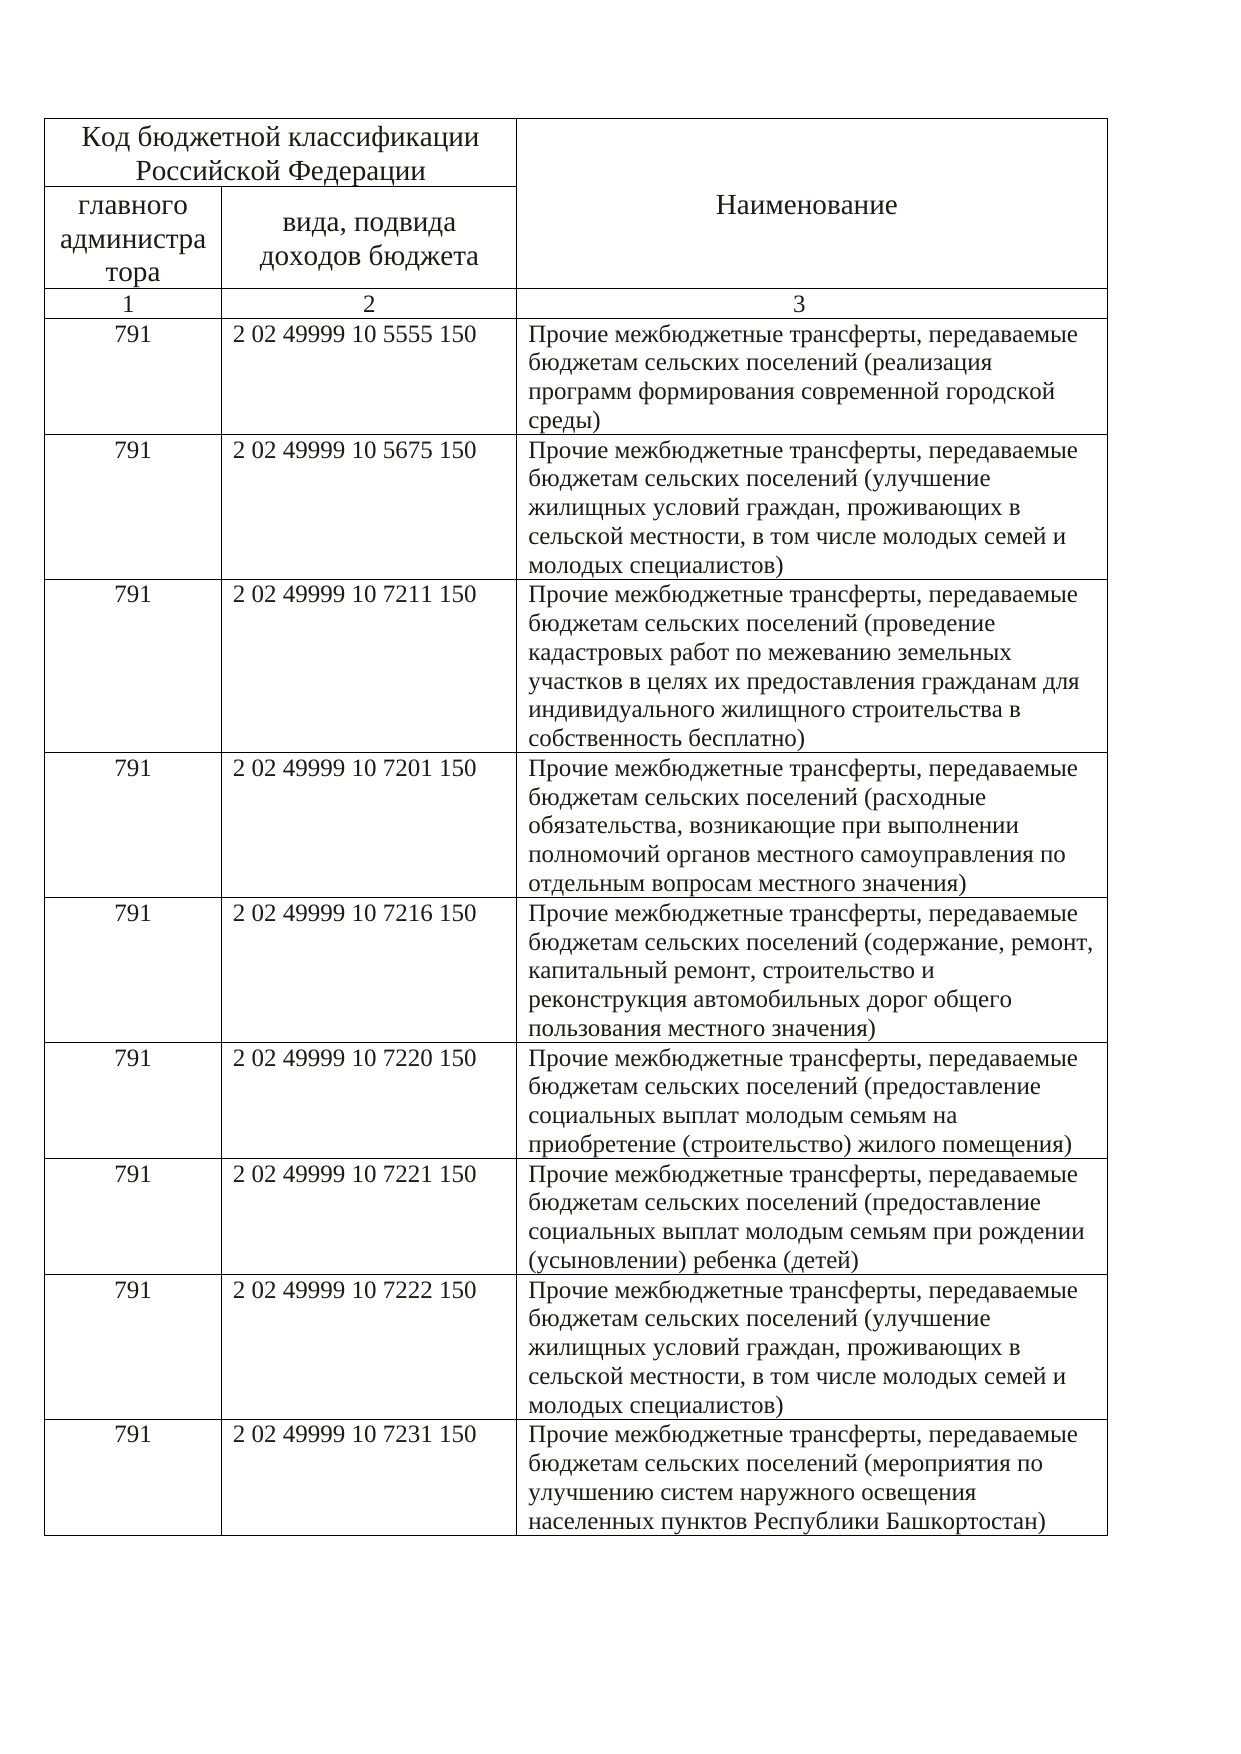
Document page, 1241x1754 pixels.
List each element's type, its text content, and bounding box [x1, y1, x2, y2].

table_header Наименование [517, 119, 1107, 288]
table_cell 2 02 49999 10 7231 150 [222, 1420, 516, 1534]
table_cell 2 02 49999 10 7221 150 [222, 1159, 516, 1274]
table_cell 791 [45, 898, 221, 1042]
table_cell Прочие межбюджетные трансферты, передаваемые бюджетам сельских поселений (реализация программ формирования современной городской среды) [517, 319, 1107, 434]
table_cell 2 02 49999 10 5555 150 [222, 319, 516, 434]
table_cell Прочие межбюджетные трансферты, передаваемые бюджетам сельских поселений (улучшение жилищных условий граждан, проживающих в сельской местности, в том числе молодых семей и молодых специалистов) [517, 1275, 1107, 1418]
table_cell 791 [45, 1420, 221, 1534]
table_header Код бюджетной классификации Российской Федерации [45, 119, 516, 186]
table_cell 2 02 49999 10 7220 150 [222, 1043, 516, 1158]
table_cell 2 02 49999 10 7201 150 [222, 753, 516, 897]
table_cell Прочие межбюджетные трансферты, передаваемые бюджетам сельских поселений (улучшение жилищных условий граждан, проживающих в сельской местности, в том числе молодых семей и молодых специалистов) [517, 435, 1107, 578]
table_cell 2 02 49999 10 7216 150 [222, 898, 516, 1042]
table_cell Прочие межбюджетные трансферты, передаваемые бюджетам сельских поселений (расходные обязательства, возникающие при выполнении полномочий органов местного самоуправления по отдельным вопросам местного значения) [517, 753, 1107, 897]
table_cell 1 [45, 289, 221, 318]
table_cell 791 [45, 435, 221, 578]
table_cell 2 [222, 289, 516, 318]
table_cell 2 02 49999 10 7222 150 [222, 1275, 516, 1418]
table_cell 2 02 49999 10 5675 150 [222, 435, 516, 578]
table_cell Прочие межбюджетные трансферты, передаваемые бюджетам сельских поселений (предоставление социальных выплат молодым семьям на приобретение (строительство) жилого помещения) [517, 1043, 1107, 1158]
table_cell 791 [45, 319, 221, 434]
table_cell 3 [517, 289, 1107, 318]
table_cell 791 [45, 753, 221, 897]
table_cell 791 [45, 1159, 221, 1274]
table_cell 791 [45, 1043, 221, 1158]
table_cell вида, подвида доходов бюджета [222, 187, 516, 288]
table_cell 791 [45, 1275, 221, 1418]
table_cell Прочие межбюджетные трансферты, передаваемые бюджетам сельских поселений (содержание, ремонт, капитальный ремонт, строительство и реконструкция автомобильных дорог общего пользования местного значения) [517, 898, 1107, 1042]
table_cell 791 [45, 580, 221, 752]
table_cell 2 02 49999 10 7211 150 [222, 580, 516, 752]
table_cell Прочие межбюджетные трансферты, передаваемые бюджетам сельских поселений (проведение кадастровых работ по межеванию земельных участков в целях их предоставления гражданам для индивидуального жилищного строительства в собственность бесплатно) [517, 580, 1107, 752]
table_cell главного администра тора [45, 187, 221, 288]
table_cell Прочие межбюджетные трансферты, передаваемые бюджетам сельских поселений (мероприятия по улучшению систем наружного освещения населенных пунктов Республики Башкортостан) [517, 1420, 1107, 1534]
table_cell Прочие межбюджетные трансферты, передаваемые бюджетам сельских поселений (предоставление социальных выплат молодым семьям при рождении (усыновлении) ребенка (детей) [517, 1159, 1107, 1274]
